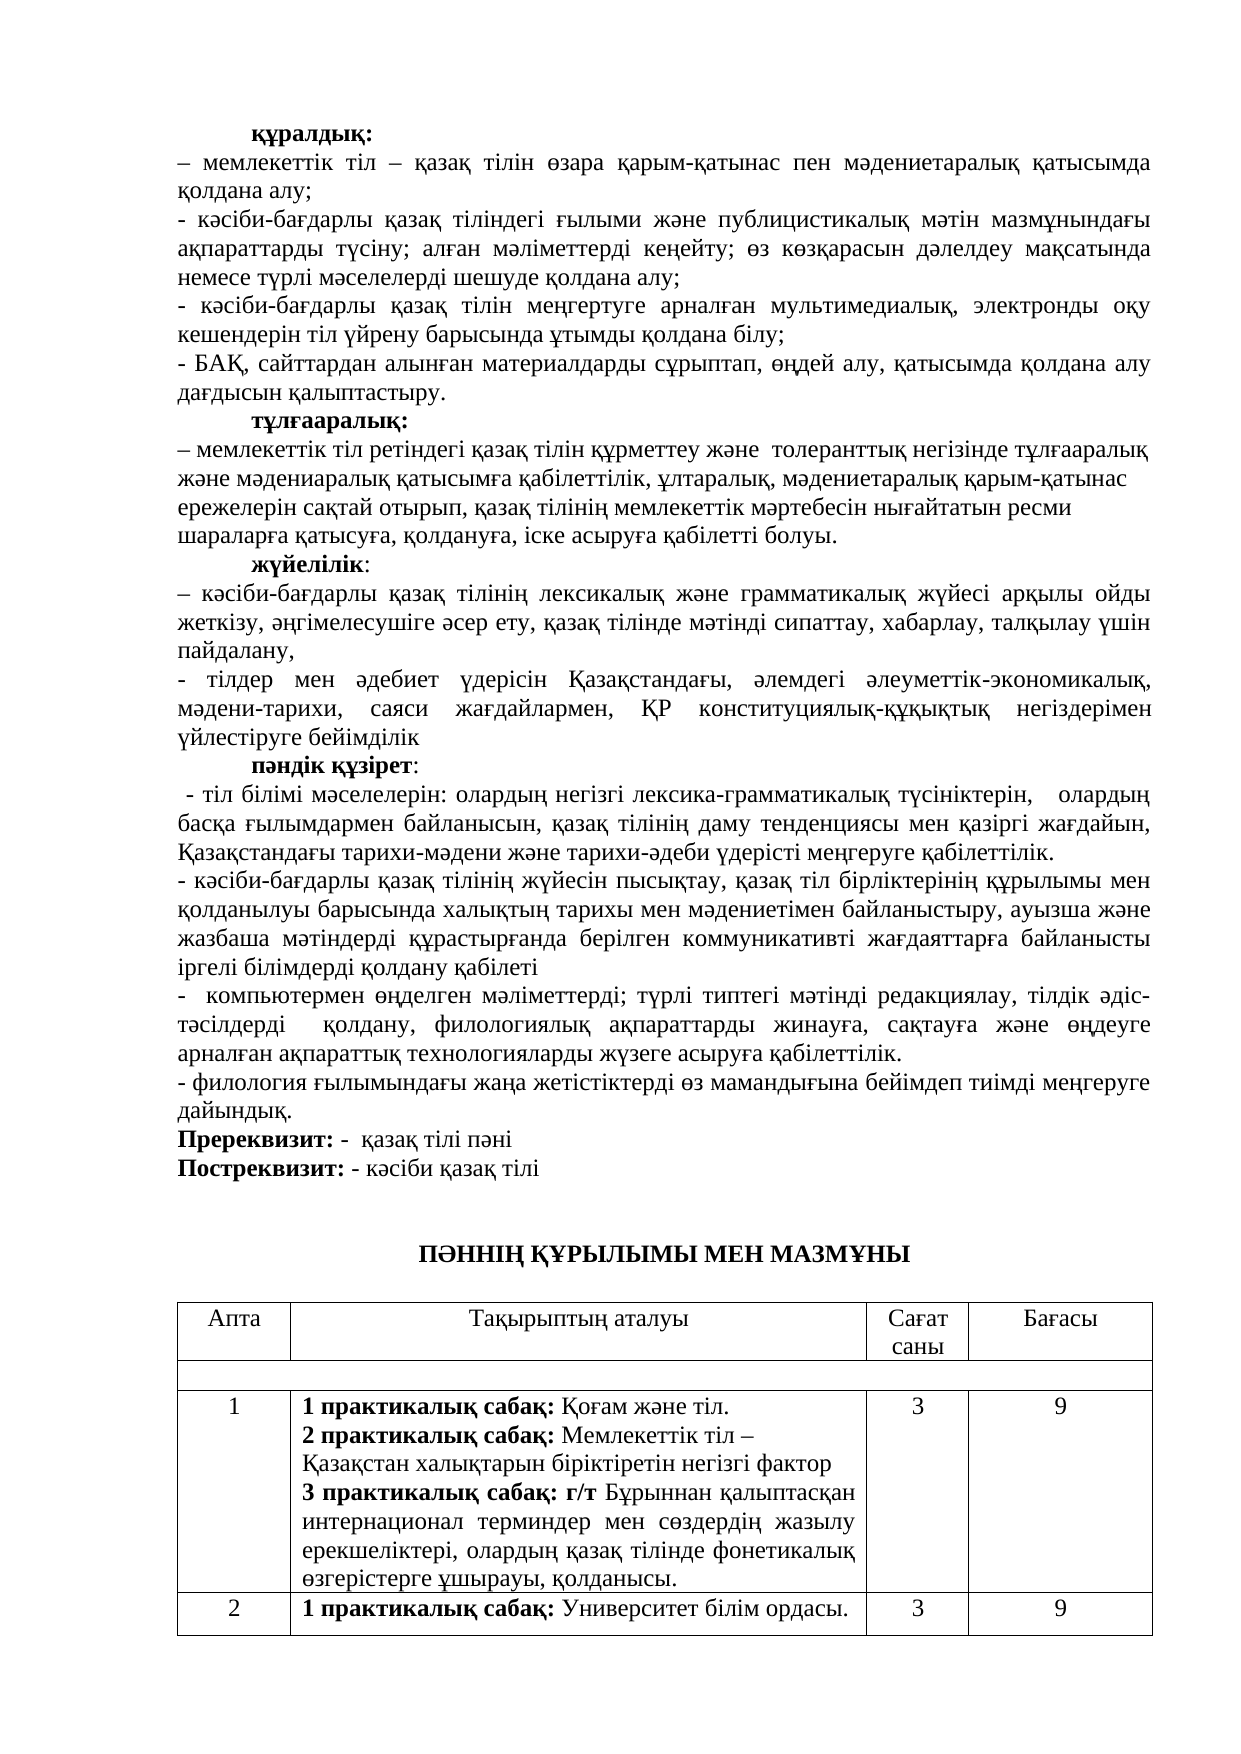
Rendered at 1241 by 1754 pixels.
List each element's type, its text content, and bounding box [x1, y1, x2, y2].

text – мемлекеттік тіл ретіндегі қазақ тілін құрметтеу және толеранттық негізінде тұлғааралық және мәдениаралық қатысымға қабілеттілік, ұлтаралық, мәдениетаралық қарым-қатынас ережелерін сақтай отырып, қазақ тілінің мемлекеттік мәртебесін нығайтатын ресми шараларға қатысуға, қолдануға, іске асыруға қабілетті болуы. [177, 434, 1152, 549]
table_cell 9 5 [969, 1593, 1152, 1635]
text Постреквизит: - кәсіби қазақ тілі [177, 1153, 1152, 1182]
text – кәсіби-бағдарлы қазақ тілінің лексикалық және грамматикалық жүйесі арқылы ойды жеткізу, әңгімелесушіге әсер ету, қазақ тілінде мәтінді сипаттау, хабарлау, талқылау үшін пайдалану, [177, 578, 1152, 664]
table_cell 1 [178, 1391, 290, 1592]
text - компьютермен өңделген мәліметтерді; түрлі типтегі мәтінді редакциялау, тілдік әдіс-тәсілдерді қолдану, филологиялық ақпараттарды жинауға, сақтауға және өңдеуге арналған ақпараттық технологияларды жүзеге асыруға қабілеттілік. [177, 981, 1152, 1067]
text жүйелілік: [177, 549, 1152, 578]
table_cell 3 [867, 1593, 968, 1635]
table_cell 3 [867, 1391, 968, 1592]
text - кәсіби-бағдарлы қазақ тілін меңгертуге арналған мультимедиалық, электронды оқу кешендерін тіл үйрену барысында ұтымды қолдана білу; [177, 291, 1152, 348]
table_header Бағасы [969, 1303, 1152, 1360]
table_header Апта [178, 1303, 290, 1360]
text - кәсіби-бағдарлы қазақ тілінің жүйесін пысықтау, қазақ тіл бірліктерінің құрылымы мен қолданылуы барысында халықтың тарихы мен мәдениетімен байланыстыру, ауызша және жазбаша мәтіндерді құрастырғанда берілген коммуникативті жағдаяттарға байланысты іргелі білімдерді қолдану қабілеті [177, 866, 1152, 981]
text Пререквизит: - қазақ тілі пәні [177, 1124, 1152, 1153]
table_header Тақырыптың аталуы [291, 1303, 866, 1360]
table_header Сағат саны [867, 1303, 968, 1360]
text - кәсіби-бағдарлы қазақ тіліндегі ғылыми және публицистикалық мәтін мазмұнындағы ақпараттарды түсіну; алған мәліметтерді кеңейту; өз көзқарасын дәлелдеу мақсатында немесе түрлі мәселелерді шешуде қолдана алу; [177, 204, 1152, 291]
table_cell 9 [969, 1391, 1152, 1592]
text пәндік құзірет: [177, 751, 1152, 779]
table_cell 1 практикалық сабақ: Қоғам және тіл. 2 практикалық сабақ: Мемлекеттік тіл – Қазақстан халықтарын біріктіретін негізгі фактор 3 практикалық сабақ: г/т Бұрыннан қалыптасқан интернационал терминдер мен сөздердің жазылу ерекшеліктері, олардың қазақ тілінде фонетикалық өзгерістерге ұшырауы, қолданысы. [291, 1391, 866, 1592]
table_cell 2 [178, 1593, 290, 1635]
table_cell [178, 1361, 1152, 1390]
text - БАҚ, сайттардан алынған материалдарды сұрыптап, өңдей алу, қатысымда қолдана алу дағдысын қалыптастыру. [177, 348, 1152, 406]
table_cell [291, 1593, 866, 1635]
text тұлғааралық: [177, 406, 1152, 434]
text құралдық: [177, 118, 1152, 147]
text – мемлекеттік тіл – қазақ тілін өзара қарым-қатынас пен мәдениетаралық қатысымда қолдана алу; [177, 147, 1152, 204]
text ПӘННІҢ ҚҰРЫЛЫМЫ МЕН МАЗМҰНЫ [177, 1239, 1152, 1268]
text - филология ғылымындағы жаңа жетістіктерді өз мамандығына бейімдеп тиімді меңгеруге дайындық. [177, 1067, 1152, 1124]
text - тіл білімі мәселелерін: олардың негізгі лексика-грамматикалық түсініктерін, олардың басқа ғылымдармен байланысын, қазақ тілінің даму тенденциясы мен қазіргі жағдайын, Қазақстандағы тарихи-мәдени және тарихи-әдеби үдерісті меңгеруге қабілеттілік. [177, 779, 1152, 866]
text - тілдер мен әдебиет үдерісін Қазақстандағы, әлемдегі әлеуметтік-экономикалық, мәдени-тарихи, саяси жағдайлармен, ҚР конституциялық-құқықтық негіздерімен үйлестіруге бейімділік [177, 664, 1152, 751]
